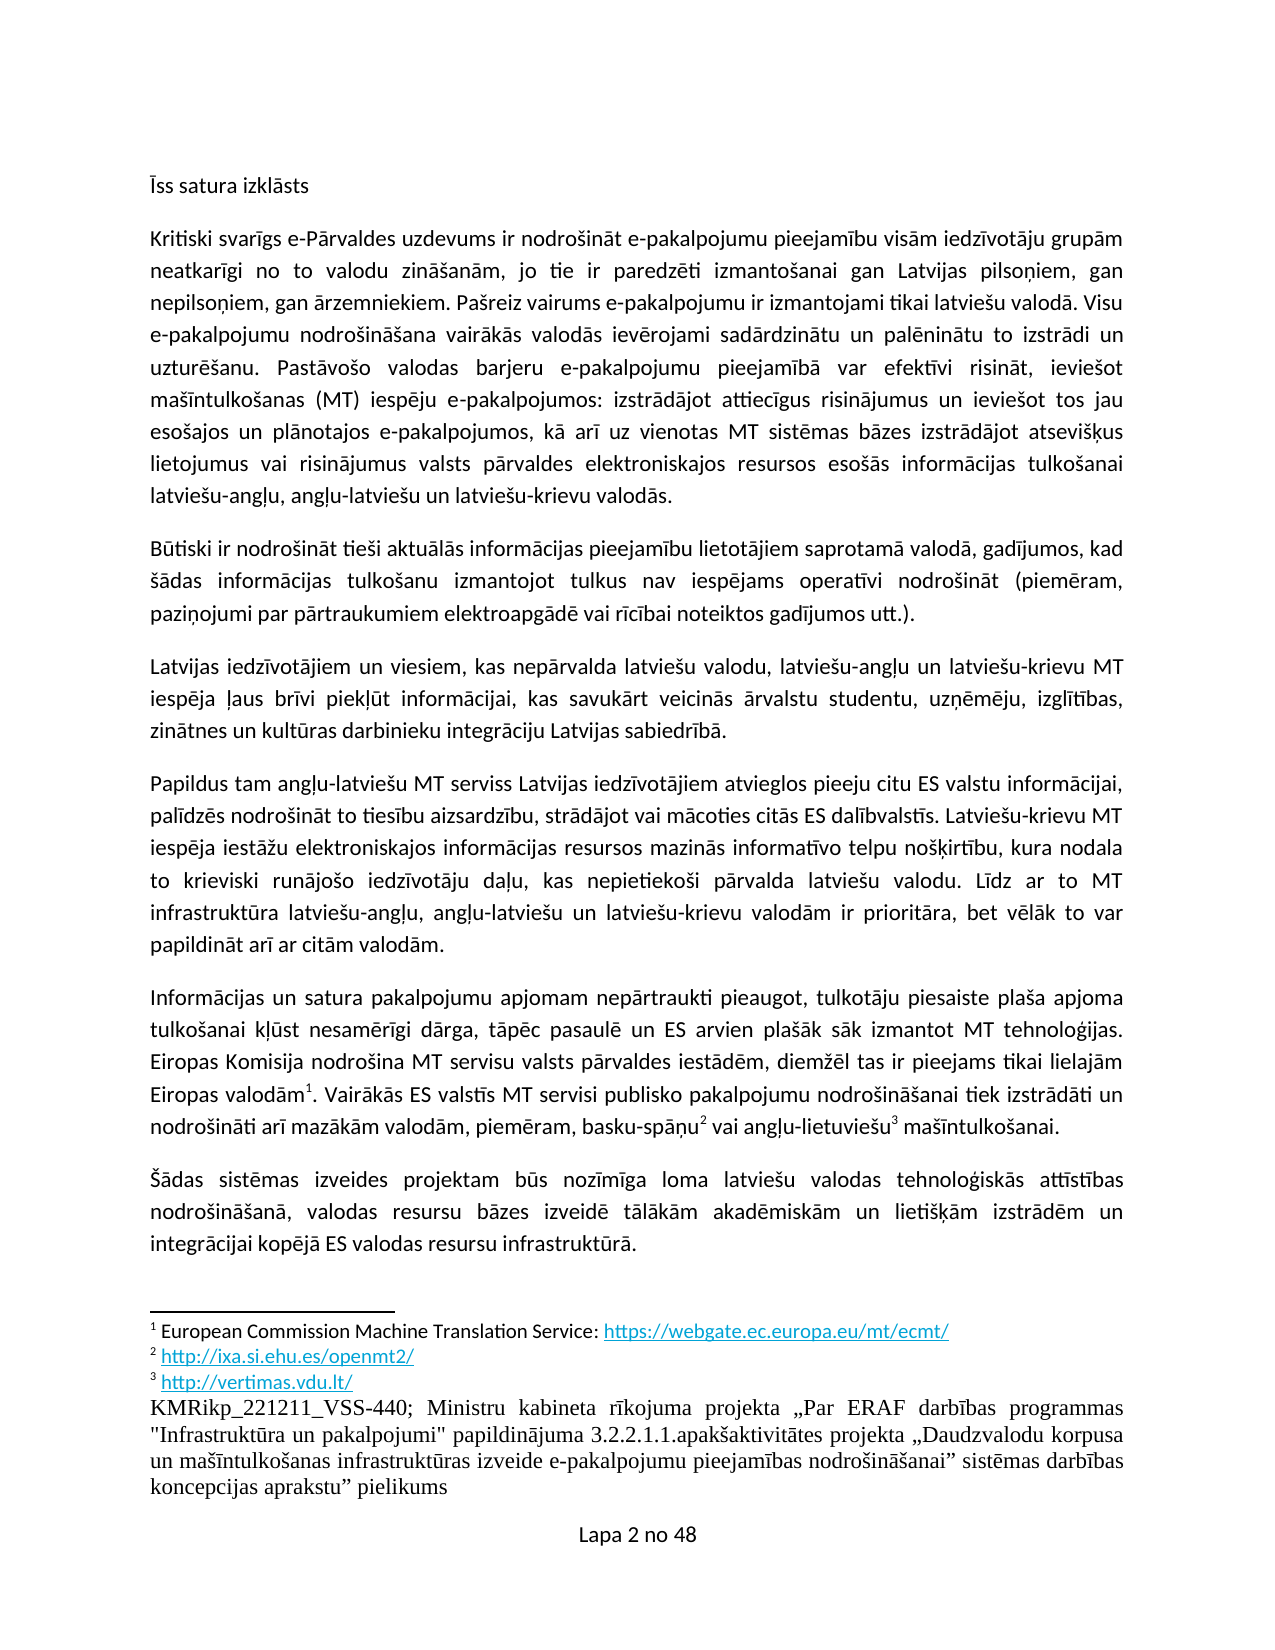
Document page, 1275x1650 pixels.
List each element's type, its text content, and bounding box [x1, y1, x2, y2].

text Latvijas iedzīvotājiem un viesiem, kas nepārvalda latviešu valodu, latviešu-angļu un latviešu-krievu MT iespēja ļaus brīvi piekļūt informācijai, kas savukārt veicinās ārvalstu studentu, uzņēmēju, izglītības, zinātnes un kultūras darbinieku integrāciju Latvijas sabiedrībā. [150, 652, 1125, 744]
text Papildus tam angļu-latviešu MT serviss Latvijas iedzīvotājiem atvieglos pieeju citu ES valstu informācijai, palīdzēs nodrošināt to tiesību aizsardzību, strādājot vai mācoties citās ES dalībvalstīs. Latviešu-krievu MT iespēja iestāžu elektroniskajos informācijas resursos mazinās informatīvo telpu nošķirtību, kura nodala to krieviski runājošo iedzīvotāju daļu, kas nepietiekoši pārvalda latviešu valodu. Līdz ar to MT infrastruktūra latviešu-angļu, angļu-latviešu un latviešu-krievu valodām ir prioritāra, bet vēlāk to var papildināt arī ar citām valodām. [150, 769, 1125, 958]
text Šādas sistēmas izveides projektam būs nozīmīga loma latviešu valodas tehnoloģiskās attīstības nodrošināšanā, valodas resursu bāzes izveidē tālākām akadēmiskām un lietišķām izstrādēm un integrācijai kopējā ES valodas resursu infrastruktūrā. [150, 1165, 1125, 1257]
text Īss satura izklāsts [150, 171, 1125, 199]
text Kritiski svarīgs e-Pārvaldes uzdevums ir nodrošināt e-pakalpojumu pieejamību visām iedzīvotāju grupām neatkarīgi no to valodu zināšanām, jo tie ir paredzēti izmantošanai gan Latvijas pilsoņiem, gan nepilsoņiem, gan ārzemniekiem. Pašreiz vairums e-pakalpojumu ir izmantojami tikai latviešu valodā. Visu e-pakalpojumu nodrošināšana vairākās valodās ievērojami sadārdzinātu un palēninātu to izstrādi un uzturēšanu. Pastāvošo valodas barjeru e-pakalpojumu pieejamībā var efektīvi risināt, ieviešot mašīntulkošanas (MT) iespēju e-pakalpojumos: izstrādājot attiecīgus risinājumus un ieviešot tos jau esošajos un plānotajos e-pakalpojumos, kā arī uz vienotas MT sistēmas bāzes izstrādājot atsevišķus lietojumus vai risinājumus valsts pārvaldes elektroniskajos resursos esošās informācijas tulkošanai latviešu-angļu, angļu-latviešu un latviešu-krievu valodās. [150, 224, 1125, 509]
text Informācijas un satura pakalpojumu apjomam nepārtraukti pieaugot, tulkotāju piesaiste plaša apjoma tulkošanai kļūst nesamērīgi dārga, tāpēc pasaulē un ES arvien plašāk sāk izmantot MT tehnoloģijas. Eiropas Komisija nodrošina MT servisu valsts pārvaldes iestādēm, diemžēl tas ir pieejams tikai lielajām Eiropas valodām. Vairākās ES valstīs MT servisi publisko pakalpojumu nodrošināšanai tiek izstrādāti un nodrošināti arī mazākām valodām, piemēram, basku-spāņu vai angļu-lietuviešu mašīntulkošanai. [150, 983, 1125, 1140]
text Būtiski ir nodrošināt tieši aktuālās informācijas pieejamību lietotājiem saprotamā valodā, gadījumos, kad šādas informācijas tulkošanu izmantojot tulkus nav iespējams operatīvi nodrošināt (piemēram, paziņojumi par pārtraukumiem elektroapgādē vai rīcībai noteiktos gadījumos utt.). [150, 534, 1125, 627]
